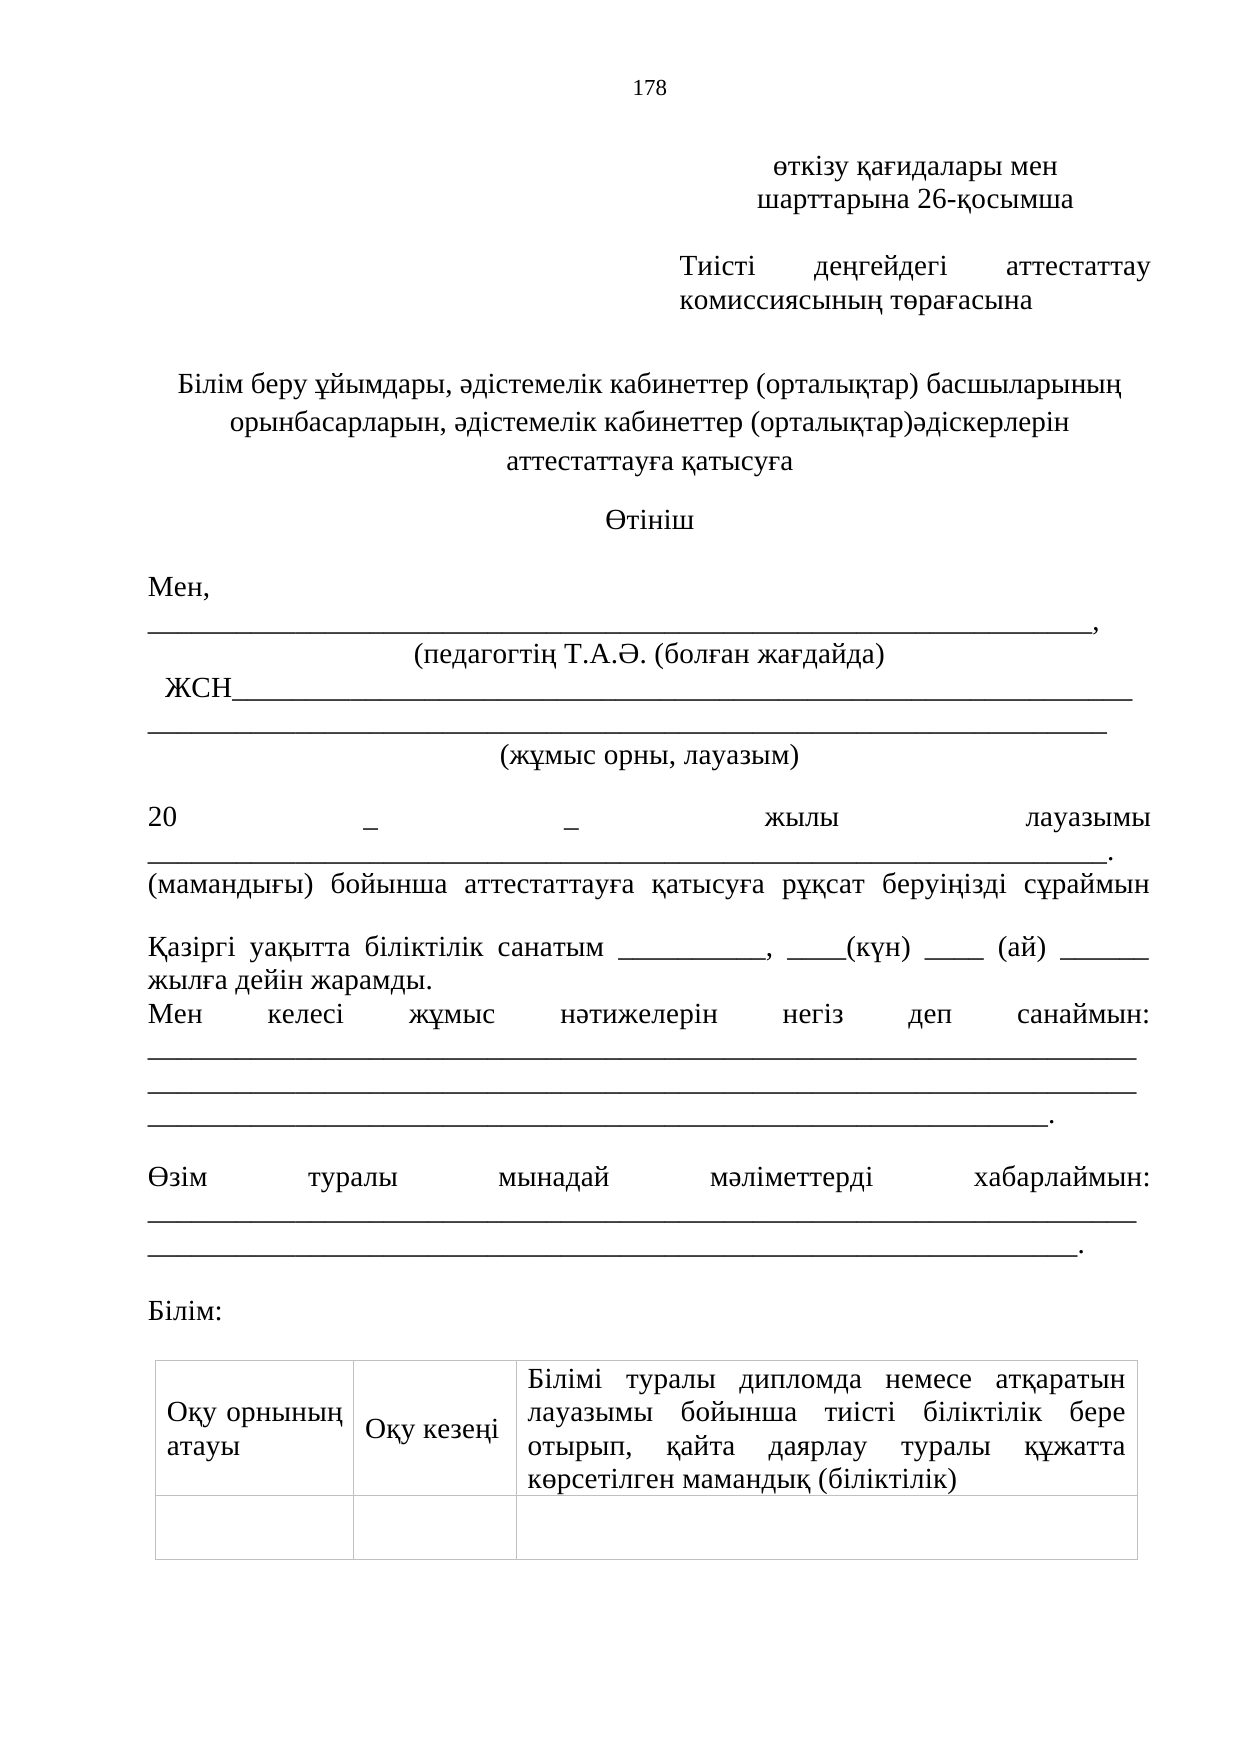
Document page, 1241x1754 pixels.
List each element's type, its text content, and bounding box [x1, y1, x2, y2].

text өткізу қағидалары мен [679, 148, 1152, 181]
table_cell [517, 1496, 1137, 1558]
text Мен, ________________________________________________________________, [148, 569, 1152, 636]
text Өтініш [148, 502, 1152, 536]
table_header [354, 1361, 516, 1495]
text _________________________________________________________________ [148, 703, 1152, 737]
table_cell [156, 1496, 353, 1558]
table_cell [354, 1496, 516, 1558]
text Мен келесі жұмыс нәтижелерін негіз деп санаймын: ___________________________________________________________________________________________________________________________________________________________________________________________________. [148, 996, 1152, 1159]
text (жұмыс орны, лауазым) [148, 737, 1152, 799]
text Тиісті деңгейдегі аттестаттау комиссиясының төрағасына [679, 248, 1152, 315]
text Қазіргі уақытта біліктілік санатым __________, ____(күн) ____ (ай) ______ жылға дейін жарамды. [148, 929, 1152, 996]
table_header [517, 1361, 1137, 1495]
text Өзім туралы мынадай мәліметтерді хабарлаймын: __________________________________________________________________________________________________________________________________. [148, 1159, 1152, 1259]
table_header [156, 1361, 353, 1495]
text Білім беру ұйымдары, әдістемелік кабинеттер (орталықтар) басшыларының орынбасарларын, әдістемелік кабинеттер (орталықтар)әдіскерлерін аттестаттауға қатысуға [148, 366, 1152, 476]
text (педагогтің Т.А.Ә. (болған жағдайда) ЖСН_____________________________________________________________ [148, 636, 1152, 703]
text Білім: [148, 1293, 1152, 1326]
text шарттарына 26-қосымша [679, 181, 1152, 215]
text 20 _ _ жылы лауазымы _________________________________________________________________. (мамандығы) бойынша аттестаттауға қатысуға рұқсат беруіңізді сұраймын [148, 799, 1152, 929]
